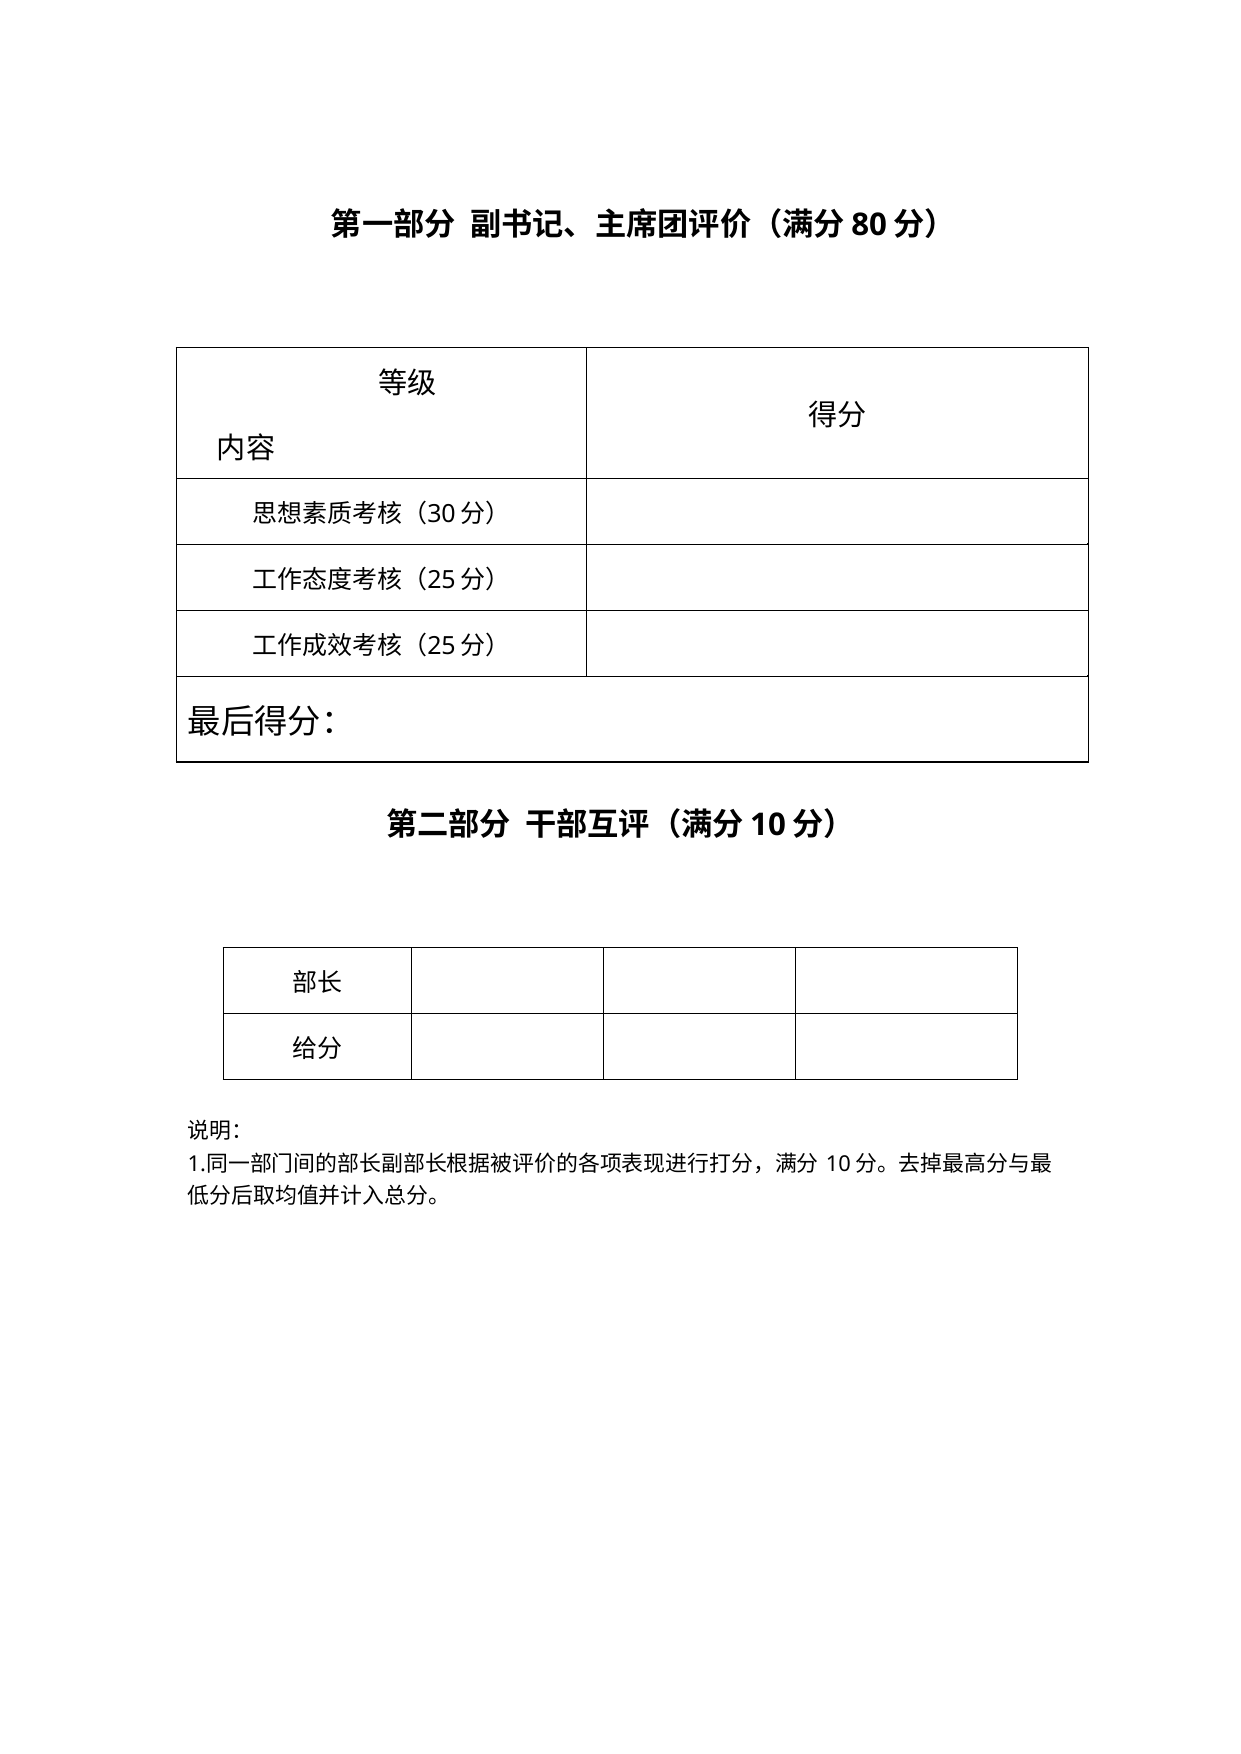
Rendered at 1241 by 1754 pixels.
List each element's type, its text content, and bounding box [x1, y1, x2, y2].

table_header [604, 948, 795, 1013]
table_header 部长 [224, 948, 411, 1013]
table_header 等级 内容 [177, 348, 586, 478]
table_cell 给分 [224, 1014, 411, 1079]
text 1.同一部门间的部长副部长根据被评价的各项表现进行打分，满分10分。去掉最高分与最低分后取均值并计入总分。 [187, 1145, 1053, 1210]
table_cell [587, 545, 1088, 610]
table_cell [604, 1014, 795, 1079]
table_header [412, 948, 603, 1013]
text 说明： [187, 1113, 1053, 1145]
table_cell 最后得分： [177, 677, 1088, 761]
subtitle 第二部分 干部互评（满分10分） [187, 789, 1053, 854]
table_cell 工作态度考核（25分） [177, 545, 586, 610]
table_cell [796, 1014, 1017, 1079]
table_header [796, 948, 1017, 1013]
subtitle 第一部分 副书记、主席团评价（满分80分） [187, 189, 1053, 254]
table_cell [587, 479, 1088, 544]
table_header 得分 [587, 348, 1088, 478]
table_cell [587, 611, 1088, 676]
table_cell 工作成效考核（25分） [177, 611, 586, 676]
table_cell [412, 1014, 603, 1079]
table_cell 思想素质考核（30分） [177, 479, 586, 544]
